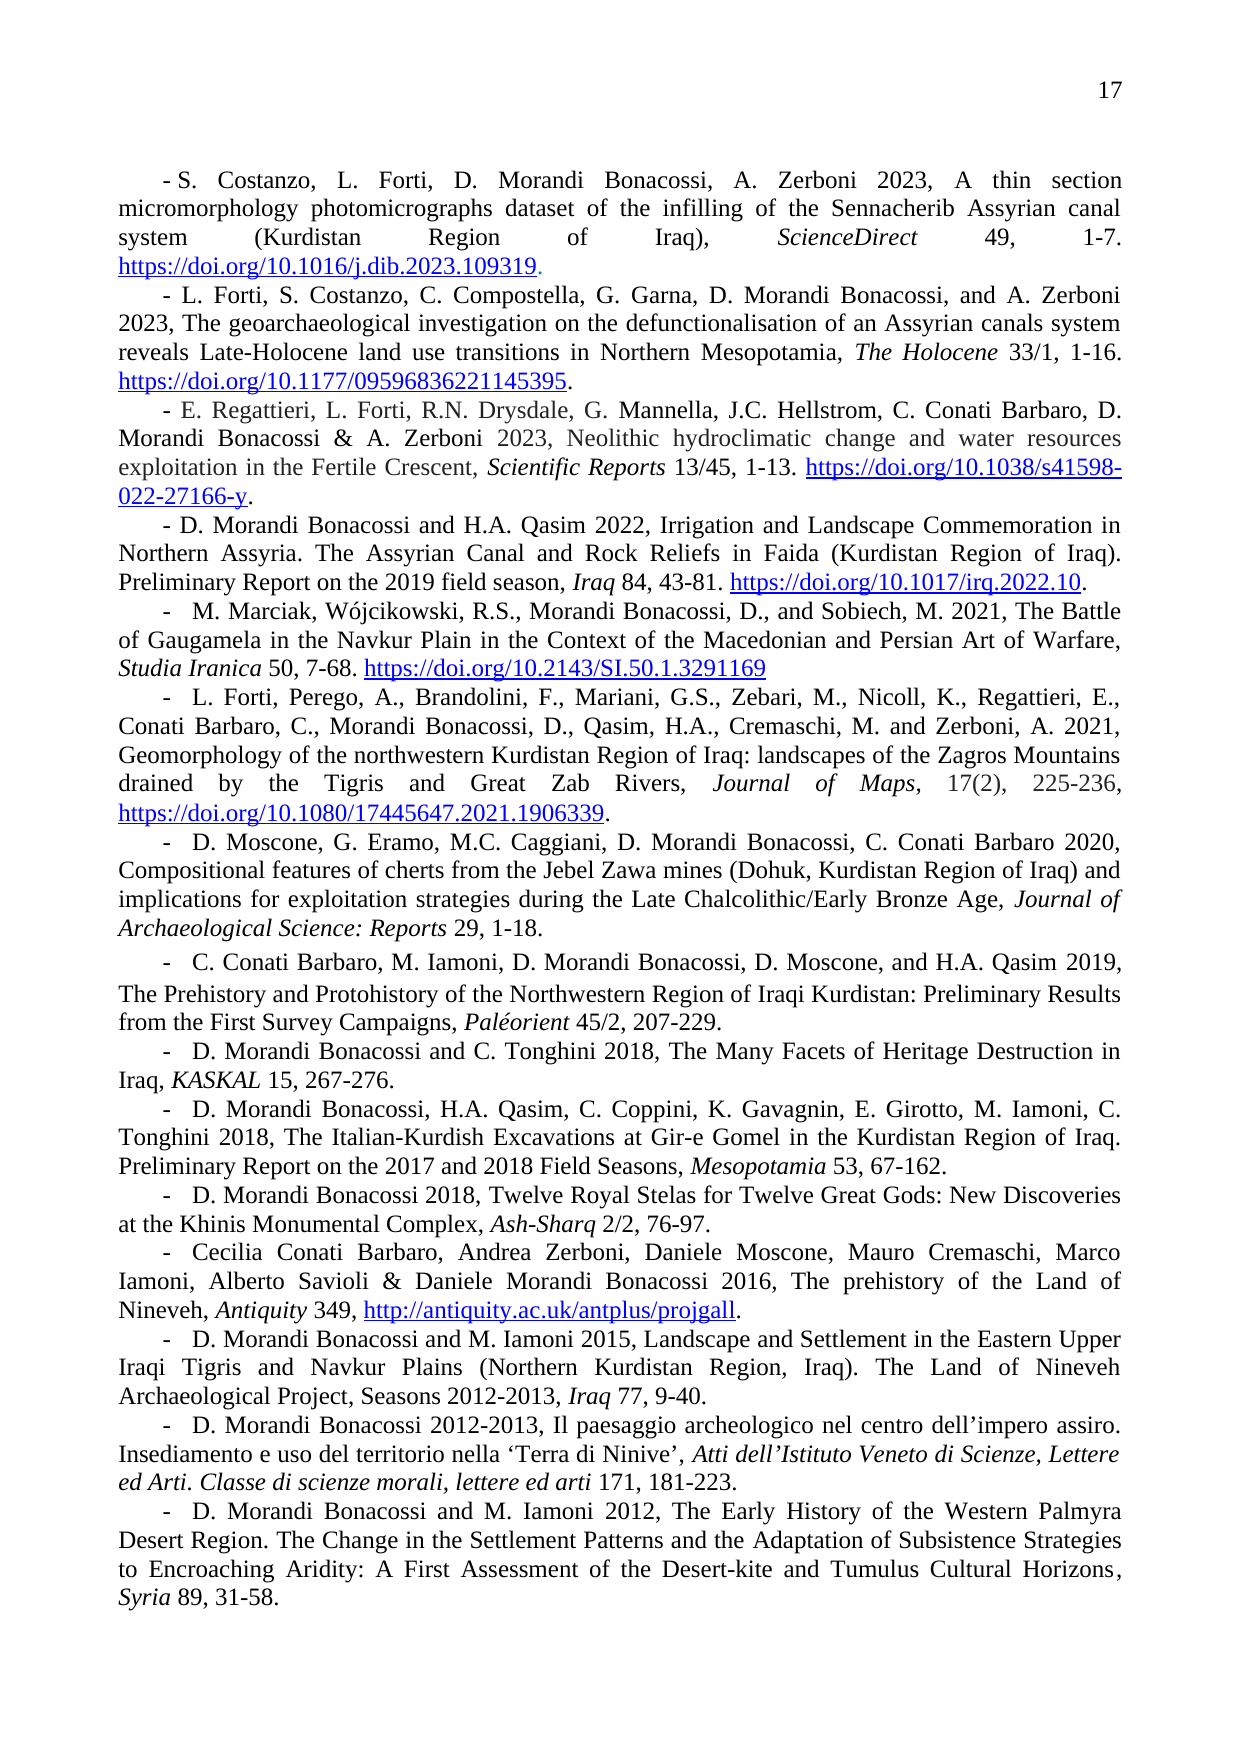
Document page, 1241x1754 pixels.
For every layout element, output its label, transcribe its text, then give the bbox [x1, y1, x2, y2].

list D. Morandi Bonacossi and M. Iamoni 2012, The Early History of the Western Palmyra Desert Region. The Change in the Settlement Patterns and the Adaptation of Subsistence Strategies to Encroaching Aridity: A First Assessment of the Desert-kite and Tumulus Cultural Horizons, Syria 89, 31-58. [118, 1496, 1122, 1611]
list D. Morandi Bonacossi 2018, Twelve Royal Stelas for Twelve Great Gods: New Discoveries at the Khinis Monumental Complex, Ash-Sharq 2/2, 76-97. [118, 1180, 1122, 1237]
text - D. Morandi Bonacossi and H.A. Qasim 2022, Irrigation and Landscape Commemoration in Northern Assyria. The Assyrian Canal and Rock Reliefs in Faida (Kurdistan Region of Iraq). Preliminary Report on the 2019 field season, Iraq 84, 43-81. https://doi.org/10.1017/irq.2022.10. [118, 510, 1122, 596]
list C. Conati Barbaro, M. Iamoni, D. Morandi Bonacossi, D. Moscone, and H.A. Qasim 2019, The Prehistory and Protohistory of the Northwestern Region of Iraqi Kurdistan: Preliminary Results from the First Survey Campaigns, Paléorient 45/2, 207-229. [118, 942, 1122, 1036]
text - L. Forti, S. Costanzo, C. Compostella, G. Garna, D. Morandi Bonacossi, and A. Zerboni 2023, The geoarchaeological investigation on the defunctionalisation of an Assyrian canals system reveals Late-Holocene land use transitions in Northern Mesopotamia, The Holocene 33/1, 1-16. https://doi.org/10.1177/09596836221145395. [118, 280, 1122, 395]
list M. Marciak, Wójcikowski, R.S., Morandi Bonacossi, D., and Sobiech, M. 2021, The Battle of Gaugamela in the Navkur Plain in the Context of the Macedonian and Persian Art of Warfare, Studia Iranica 50, 7-68. https://doi.org/10.2143/SI.50.1.3291169 [118, 596, 1122, 682]
list D. Morandi Bonacossi, H.A. Qasim, C. Coppini, K. Gavagnin, E. Girotto, M. Iamoni, C. Tonghini 2018, The Italian-Kurdish Excavations at Gir-e Gomel in the Kurdistan Region of Iraq. Preliminary Report on the 2017 and 2018 Field Seasons, Mesopotamia 53, 67-162. [118, 1094, 1122, 1180]
list Cecilia Conati Barbaro, Andrea Zerboni, Daniele Moscone, Mauro Cremaschi, Marco Iamoni, Alberto Savioli & Daniele Morandi Bonacossi 2016, The prehistory of the Land of Nineveh, Antiquity 349, http://antiquity.ac.uk/antplus/projgall. [118, 1237, 1122, 1324]
list L. Forti, Perego, A., Brandolini, F., Mariani, G.S., Zebari, M., Nicoll, K., Regattieri, E., Conati Barbaro, C., Morandi Bonacossi, D., Qasim, H.A., Cremaschi, M. and Zerboni, A. 2021, Geomorphology of the northwestern Kurdistan Region of Iraq: landscapes of the Zagros Mountains drained by the Tigris and Great Zab Rivers, Journal of Maps, 17(2), 225-236, https://doi.org/10.1080/17445647.2021.1906339. [118, 682, 1122, 827]
text - S. Costanzo, L. Forti, D. Morandi Bonacossi, A. Zerboni 2023, A thin section micromorphology photomicrographs dataset of the infilling of the Sennacherib Assyrian canal system (Kurdistan Region of Iraq), ScienceDirect 49, 1-7. https://doi.org/10.1016/j.dib.2023.109319. [118, 165, 1122, 280]
list D. Moscone, G. Eramo, M.C. Caggiani, D. Morandi Bonacossi, C. Conati Barbaro 2020, Compositional features of cherts from the Jebel Zawa mines (Dohuk, Kurdistan Region of Iraq) and implications for exploitation strategies during the Late Chalcolithic/Early Bronze Age, Journal of Archaeological Science: Reports 29, 1-18. [118, 827, 1122, 942]
list D. Morandi Bonacossi 2012-2013, Il paesaggio archeologico nel centro dell’impero assiro. Insediamento e uso del territorio nella ‘Terra di Ninive’, Atti dell’Istituto Veneto di Scienze, Lettere ed Arti. Classe di scienze morali, lettere ed arti 171, 181-223. [118, 1410, 1122, 1496]
list D. Morandi Bonacossi and C. Tonghini 2018, The Many Facets of Heritage Destruction in Iraq, KASKAL 15, 267-276. [118, 1036, 1122, 1094]
text - E. Regattieri, L. Forti, R.N. Drysdale, G. Mannella, J.C. Hellstrom, C. Conati Barbaro, D. Morandi Bonacossi & A. Zerboni 2023, Neolithic hydroclimatic change and water resources exploitation in the Fertile Crescent, Scientific Reports 13/45, 1-13. https://doi.org/10.1038/s41598-022-27166-y. [118, 395, 1122, 510]
list D. Morandi Bonacossi and M. Iamoni 2015, Landscape and Settlement in the Eastern Upper Iraqi Tigris and Navkur Plains (Northern Kurdistan Region, Iraq). The Land of Nineveh Archaeological Project, Seasons 2012-2013, Iraq 77, 9-40. [118, 1324, 1122, 1410]
